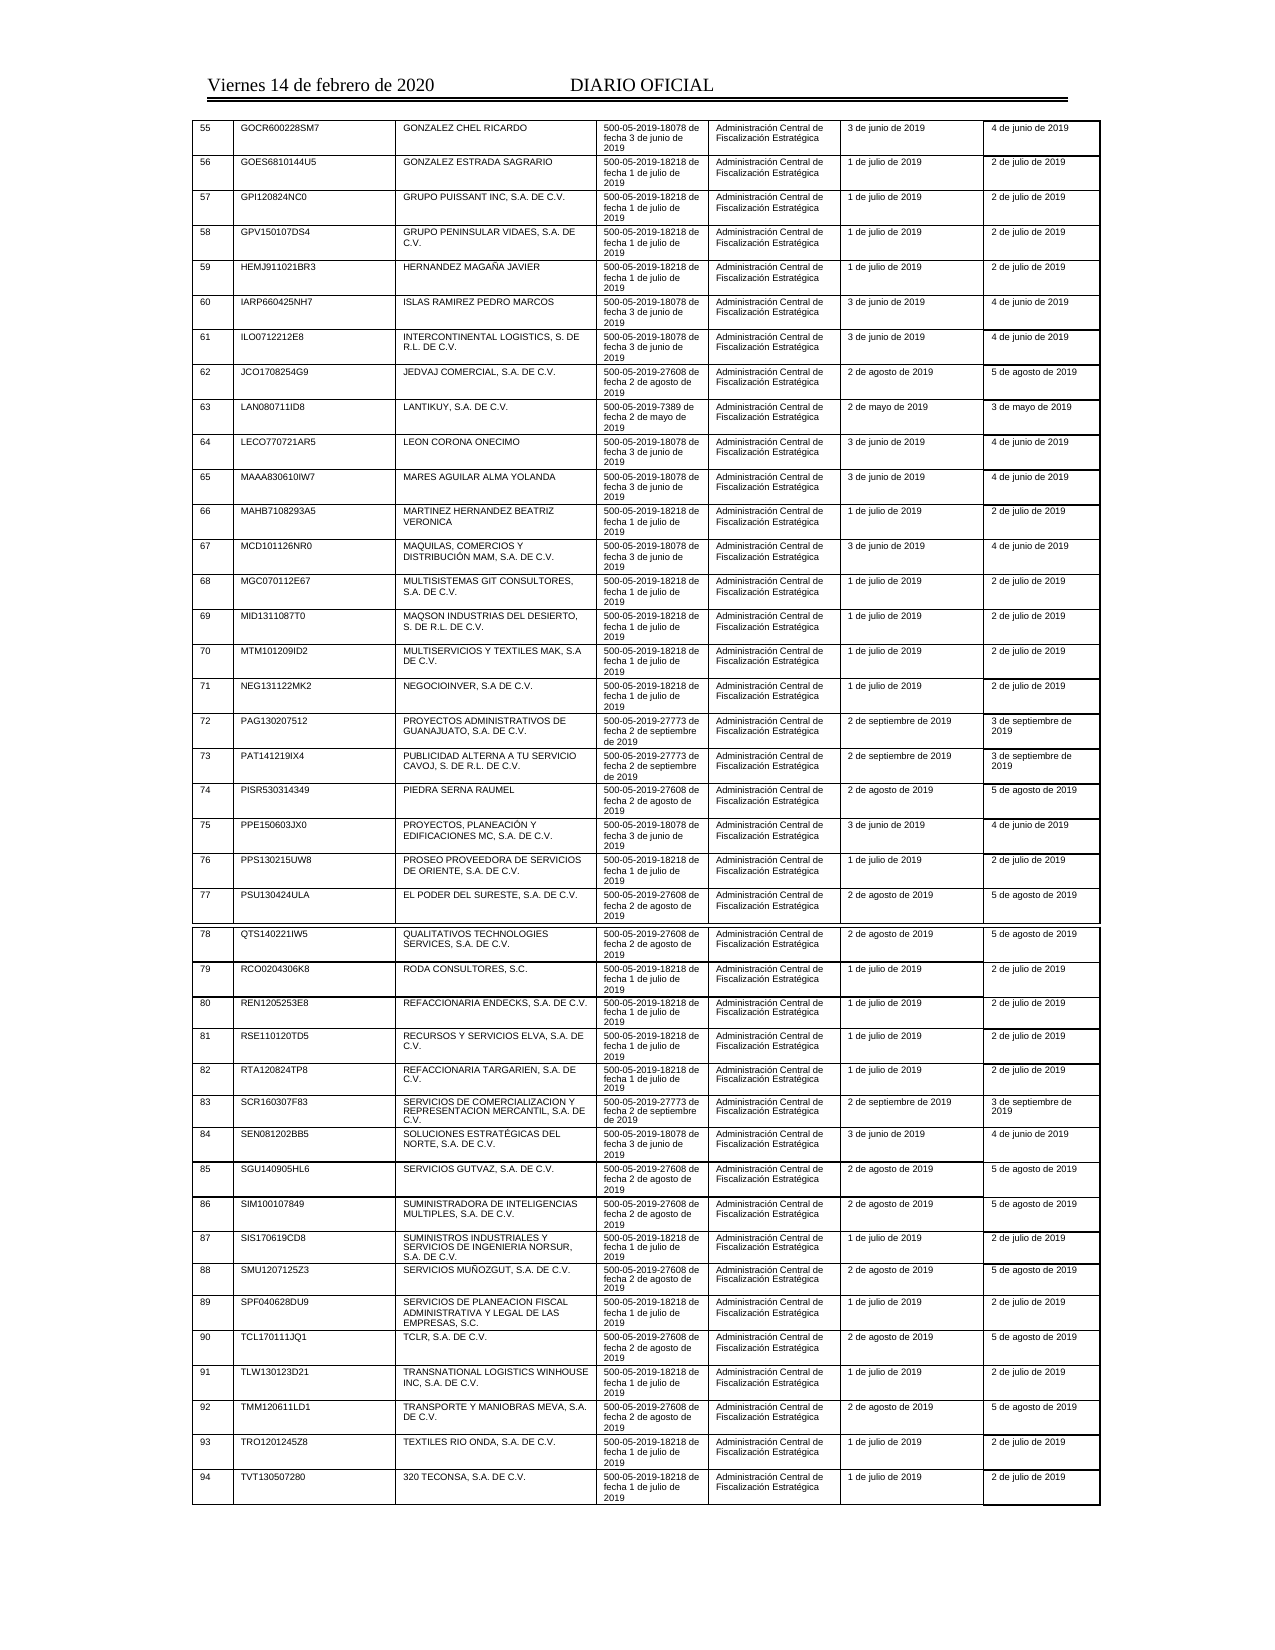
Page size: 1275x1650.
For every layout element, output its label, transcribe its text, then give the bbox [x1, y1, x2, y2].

table_cell MAQSON INDUSTRIAS DEL DESIERTO, S. DE R.L. DE C.V. [396, 610, 596, 643]
table_cell 2 de julio de 2019 [984, 610, 1099, 643]
table_cell RCO0204306K8 [234, 963, 395, 996]
table_cell 58 [193, 226, 233, 259]
table_cell 91 [193, 1366, 233, 1399]
table_cell 2 de agosto de 2019 [841, 365, 983, 399]
table_cell 67 [193, 540, 233, 574]
table_cell 5 de agosto de 2019 [984, 1331, 1099, 1364]
table_cell 85 [193, 1163, 233, 1196]
table_cell PAG130207512 [234, 714, 395, 748]
table_cell SERVICIOS DE PLANEACION FISCAL ADMINISTRATIVA Y LEGAL DE LAS EMPRESAS, S.C. [396, 1296, 596, 1330]
table_cell 500-05-2019-18218 de fecha 1 de julio de 2019 [597, 1470, 708, 1504]
table_cell 500-05-2019-27608 de fecha 2 de agosto de 2019 [597, 1198, 708, 1231]
table_cell 500-05-2019-18218 de fecha 1 de julio de 2019 [597, 963, 708, 996]
table_cell PROYECTOS, PLANEACIÓN Y EDIFICACIONES MC, S.A. DE C.V. [396, 819, 596, 853]
table_cell MAHB7108293A5 [234, 505, 395, 539]
table_cell 2 de julio de 2019 [984, 157, 1099, 190]
table_cell NEGOCIOINVER, S.A DE C.V. [396, 679, 596, 713]
table_cell Administración Central de Fiscalización Estratégica [709, 1401, 840, 1434]
table_cell GOES6810144U5 [234, 156, 395, 190]
table_cell 4 de junio de 2019 [984, 1128, 1099, 1161]
table_cell 2 de agosto de 2019 [841, 1163, 983, 1196]
table_cell SGU140905HL6 [234, 1163, 395, 1196]
table_cell 1 de julio de 2019 [841, 1064, 983, 1095]
table_cell 3 de junio de 2019 [841, 435, 983, 469]
table_cell 500-05-2019-18078 de fecha 3 de junio de 2019 [597, 470, 708, 504]
table_cell 4 de junio de 2019 [984, 820, 1099, 853]
table_cell MARES AGUILAR ALMA YOLANDA [396, 470, 596, 504]
table_cell 2 de agosto de 2019 [841, 1264, 983, 1295]
table_cell 76 [193, 854, 233, 888]
table_cell TRANSNATIONAL LOGISTICS WINHOUSE INC, S.A. DE C.V. [396, 1366, 596, 1399]
table_header QTS140221IW5 [234, 928, 395, 961]
table_cell 2 de julio de 2019 [984, 855, 1099, 888]
table_cell 64 [193, 435, 233, 469]
table_cell 4 de junio de 2019 [984, 540, 1099, 574]
table_cell Administración Central de Fiscalización Estratégica [709, 1331, 840, 1364]
table_cell PROSEO PROVEEDORA DE SERVICIOS DE ORIENTE, S.A. DE C.V. [396, 854, 596, 888]
table_cell 500-05-2019-18078 de fecha 3 de junio de 2019 [597, 819, 708, 853]
table_cell 500-05-2019-27608 de fecha 2 de agosto de 2019 [597, 1331, 708, 1364]
table_cell GRUPO PENINSULAR VIDAES, S.A. DE C.V. [396, 226, 596, 259]
table_cell 500-05-2019-27608 de fecha 2 de agosto de 2019 [597, 1264, 708, 1295]
table_cell 500-05-2019-7389 de fecha 2 de mayo de 2019 [597, 400, 708, 434]
table_cell 500-05-2019-18078 de fecha 3 de junio de 2019 [597, 330, 708, 364]
table_cell 3 de junio de 2019 [841, 296, 983, 329]
table_header 78 [193, 928, 233, 961]
table_cell 1 de julio de 2019 [841, 1366, 983, 1399]
table_cell 70 [193, 645, 233, 678]
table_cell 500-05-2019-27608 de fecha 2 de agosto de 2019 [597, 1401, 708, 1434]
table_cell Administración Central de Fiscalización Estratégica [709, 1163, 840, 1196]
table_cell REFACCIONARIA TARGARIEN, S.A. DE C.V. [396, 1064, 596, 1095]
table_cell 1 de julio de 2019 [841, 610, 983, 643]
table_cell Administración Central de Fiscalización Estratégica [709, 505, 840, 539]
table_cell 2 de julio de 2019 [984, 680, 1099, 713]
table_cell MULTISERVICIOS Y TEXTILES MAK, S.A DE C.V. [396, 645, 596, 678]
table_cell TCLR, S.A. DE C.V. [396, 1331, 596, 1364]
table_cell 4 de junio de 2019 [984, 471, 1099, 504]
table_cell 3 de junio de 2019 [841, 540, 983, 574]
table_cell SERVICIOS GUTVAZ, S.A. DE C.V. [396, 1163, 596, 1196]
table_cell 59 [193, 261, 233, 294]
table_cell MCD101126NR0 [234, 540, 395, 574]
table_cell 86 [193, 1198, 233, 1231]
table_cell GRUPO PUISSANT INC, S.A. DE C.V. [396, 191, 596, 225]
table_cell 500-05-2019-18078 de fecha 3 de junio de 2019 [597, 540, 708, 574]
table_cell 500-05-2019-18218 de fecha 1 de julio de 2019 [597, 505, 708, 539]
table_header 500-05-2019-27608 de fecha 2 de agosto de 2019 [597, 928, 708, 961]
table_cell JEDVAJ COMERCIAL, S.A. DE C.V. [396, 365, 596, 399]
table_cell 2 de julio de 2019 [984, 261, 1099, 294]
table_cell 5 de agosto de 2019 [984, 1198, 1099, 1231]
table_cell ISLAS RAMIREZ PEDRO MARCOS [396, 296, 596, 329]
table_cell TCL170111JQ1 [234, 1331, 395, 1364]
table_cell Administración Central de Fiscalización Estratégica [709, 1064, 840, 1095]
table_cell 5 de agosto de 2019 [984, 1401, 1099, 1434]
table_cell 2 de septiembre de 2019 [841, 1096, 983, 1127]
table_cell 500-05-2019-18078 de fecha 3 de junio de 2019 [597, 1128, 708, 1161]
table_cell Administración Central de Fiscalización Estratégica [709, 330, 840, 364]
table_cell 66 [193, 505, 233, 539]
table_cell Administración Central de Fiscalización Estratégica [709, 1128, 840, 1161]
table_cell 500-05-2019-27608 de fecha 2 de agosto de 2019 [597, 365, 708, 399]
table_cell 87 [193, 1232, 233, 1263]
table_cell 71 [193, 679, 233, 713]
table_cell 61 [193, 330, 233, 364]
table_cell 72 [193, 714, 233, 748]
table_cell TRANSPORTE Y MANIOBRAS MEVA, S.A. DE C.V. [396, 1401, 596, 1434]
table_cell 500-05-2019-18218 de fecha 1 de julio de 2019 [597, 191, 708, 225]
table_cell 500-05-2019-18218 de fecha 1 de julio de 2019 [597, 998, 708, 1028]
table_cell 2 de julio de 2019 [984, 1065, 1099, 1095]
table_cell 65 [193, 470, 233, 504]
table_cell 3 de mayo de 2019 [984, 401, 1099, 434]
table_cell MARTINEZ HERNANDEZ BEATRIZ VERONICA [396, 505, 596, 539]
table_cell Administración Central de Fiscalización Estratégica [709, 156, 840, 190]
table_cell 82 [193, 1064, 233, 1095]
table_cell 1 de julio de 2019 [841, 191, 983, 225]
table_cell 60 [193, 296, 233, 329]
table_cell 83 [193, 1096, 233, 1127]
table_cell JCO1708254G9 [234, 365, 395, 399]
table_cell TVT130507280 [234, 1470, 395, 1504]
table_cell SIS170619CD8 [234, 1232, 395, 1263]
table_cell 500-05-2019-18218 de fecha 1 de julio de 2019 [597, 261, 708, 294]
table_cell 500-05-2019-18218 de fecha 1 de julio de 2019 [597, 1366, 708, 1399]
table_cell PPE150603JX0 [234, 819, 395, 853]
table_cell PAT141219IX4 [234, 749, 395, 783]
table_cell PSU130424ULA [234, 889, 395, 923]
table_cell SIM100107849 [234, 1198, 395, 1231]
table_cell 2 de agosto de 2019 [841, 889, 983, 923]
table_cell 1 de julio de 2019 [841, 1232, 983, 1263]
table_cell GONZALEZ CHEL RICARDO [396, 121, 596, 155]
table_cell Administración Central de Fiscalización Estratégica [709, 784, 840, 818]
table_cell 500-05-2019-27608 de fecha 2 de agosto de 2019 [597, 889, 708, 923]
table_cell 1 de julio de 2019 [841, 226, 983, 259]
table_cell 2 de agosto de 2019 [841, 1331, 983, 1364]
table_cell 57 [193, 191, 233, 225]
table_cell 4 de junio de 2019 [984, 296, 1099, 329]
table_cell Administración Central de Fiscalización Estratégica [709, 226, 840, 259]
table_cell SOLUCIONES ESTRATÉGICAS DEL NORTE, S.A. DE C.V. [396, 1128, 596, 1161]
table_cell 1 de julio de 2019 [841, 963, 983, 996]
table_cell 500-05-2019-18218 de fecha 1 de julio de 2019 [597, 156, 708, 190]
table_cell TRO1201245Z8 [234, 1435, 395, 1469]
table_cell 2 de julio de 2019 [984, 963, 1099, 996]
table_cell 1 de julio de 2019 [841, 261, 983, 294]
table_cell Administración Central de Fiscalización Estratégica [709, 1296, 840, 1330]
table_cell GPV150107DS4 [234, 226, 395, 259]
table_cell 500-05-2019-27773 de fecha 2 de septiembre de 2019 [597, 749, 708, 783]
table_cell 3 de septiembre de 2019 [984, 750, 1099, 783]
table_cell Administración Central de Fiscalización Estratégica [709, 749, 840, 783]
table_cell LANTIKUY, S.A. DE C.V. [396, 400, 596, 434]
table_cell RECURSOS Y SERVICIOS ELVA, S.A. DE C.V. [396, 1029, 596, 1063]
table_cell 2 de julio de 2019 [984, 575, 1099, 608]
table_cell MULTISISTEMAS GIT CONSULTORES, S.A. DE C.V. [396, 575, 596, 608]
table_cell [709, 121, 840, 155]
table_cell 500-05-2019-27773 de fecha 2 de septiembre de 2019 [597, 1096, 708, 1127]
table_cell 90 [193, 1331, 233, 1364]
table_cell Administración Central de Fiscalización Estratégica [709, 540, 840, 574]
table_cell 2 de julio de 2019 [984, 506, 1099, 539]
table_cell TLW130123D21 [234, 1366, 395, 1399]
table_cell GONZALEZ ESTRADA SAGRARIO [396, 156, 596, 190]
table_cell Administración Central de Fiscalización Estratégica [709, 435, 840, 469]
table_cell Administración Central de Fiscalización Estratégica [709, 1198, 840, 1231]
table_cell Administración Central de Fiscalización Estratégica [709, 854, 840, 888]
table_cell MAAA830610IW7 [234, 470, 395, 504]
table_cell 74 [193, 784, 233, 818]
table_cell Administración Central de Fiscalización Estratégica [709, 819, 840, 853]
table_cell 3 de junio de 2019 [841, 1128, 983, 1161]
table_cell Administración Central de Fiscalización Estratégica [709, 470, 840, 504]
table_cell 2 de septiembre de 2019 [841, 714, 983, 748]
table_cell 1 de julio de 2019 [841, 1029, 983, 1063]
table_header QUALITATIVOS TECHNOLOGIES SERVICES, S.A. DE C.V. [396, 928, 596, 961]
table_cell RODA CONSULTORES, S.C. [396, 963, 596, 996]
table_cell 500-05-2019-18078 de fecha 3 de junio de 2019 [597, 121, 708, 155]
table_cell 1 de julio de 2019 [841, 1470, 983, 1504]
table_cell 1 de julio de 2019 [841, 505, 983, 539]
table_cell MAQUILAS, COMERCIOS Y DISTRIBUCIÓN MAM, S.A. DE C.V. [396, 540, 596, 574]
table_cell 1 de julio de 2019 [841, 998, 983, 1028]
table_cell 63 [193, 400, 233, 434]
table_cell 2 de julio de 2019 [984, 1233, 1099, 1263]
table_cell 2 de julio de 2019 [984, 191, 1099, 225]
table_cell 69 [193, 610, 233, 643]
table_cell 500-05-2019-18218 de fecha 1 de julio de 2019 [597, 1029, 708, 1063]
table_cell TEXTILES RIO ONDA, S.A. DE C.V. [396, 1435, 596, 1469]
table_cell 2 de julio de 2019 [984, 998, 1099, 1028]
table_cell Administración Central de Fiscalización Estratégica [709, 645, 840, 678]
table_cell Administración Central de Fiscalización Estratégica [709, 1029, 840, 1063]
table_cell ILO0712212E8 [234, 330, 395, 364]
table_cell SERVICIOS DE COMERCIALIZACION Y REPRESENTACION MERCANTIL, S.A. DE C.V. [396, 1096, 596, 1127]
table_cell 5 de agosto de 2019 [984, 1265, 1099, 1295]
table_cell GPI120824NC0 [234, 191, 395, 225]
table_cell 2 de mayo de 2019 [841, 400, 983, 434]
table_cell 5 de agosto de 2019 [984, 889, 1099, 923]
table_cell Administración Central de Fiscalización Estratégica [709, 400, 840, 434]
table_cell Administración Central de Fiscalización Estratégica [709, 963, 840, 996]
table_cell 500-05-2019-18218 de fecha 1 de julio de 2019 [597, 1296, 708, 1330]
table_cell 1 de julio de 2019 [841, 156, 983, 190]
table_cell 5 de agosto de 2019 [984, 1163, 1099, 1196]
table_cell 55 [193, 121, 233, 155]
table_cell 500-05-2019-18218 de fecha 1 de julio de 2019 [597, 226, 708, 259]
table_cell 94 [193, 1470, 233, 1504]
table_cell PROYECTOS ADMINISTRATIVOS DE GUANAJUATO, S.A. DE C.V. [396, 714, 596, 748]
table_cell 88 [193, 1264, 233, 1295]
table_cell 500-05-2019-18078 de fecha 3 de junio de 2019 [597, 435, 708, 469]
table_cell LEON CORONA ONECIMO [396, 435, 596, 469]
table_cell SPF040628DU9 [234, 1296, 395, 1330]
table_cell INTERCONTINENTAL LOGISTICS, S. DE R.L. DE C.V. [396, 330, 596, 364]
table_cell 500-05-2019-27608 de fecha 2 de agosto de 2019 [597, 1163, 708, 1196]
table_cell 3 de junio de 2019 [841, 330, 983, 364]
table_cell 4 de junio de 2019 [984, 122, 1099, 155]
table_cell 2 de agosto de 2019 [841, 1401, 983, 1434]
table_cell LECO770721AR5 [234, 435, 395, 469]
table_cell 3 de septiembre de 2019 [984, 1096, 1099, 1127]
table_cell 2 de julio de 2019 [984, 1436, 1099, 1469]
table_cell 89 [193, 1296, 233, 1330]
table_cell 62 [193, 365, 233, 399]
table_cell SMU1207125Z3 [234, 1264, 395, 1295]
table_cell HERNANDEZ MAGAÑA JAVIER [396, 261, 596, 294]
table_cell Administración Central de Fiscalización Estratégica [709, 889, 840, 923]
table_cell 2 de julio de 2019 [984, 1296, 1099, 1330]
table_cell NEG131122MK2 [234, 679, 395, 713]
table_cell MTM101209ID2 [234, 645, 395, 678]
table_cell RTA120824TP8 [234, 1064, 395, 1095]
table_cell 93 [193, 1435, 233, 1469]
table_cell 500-05-2019-18078 de fecha 3 de junio de 2019 [597, 296, 708, 329]
table_cell Administración Central de Fiscalización Estratégica [709, 1096, 840, 1127]
table_cell 4 de junio de 2019 [984, 331, 1099, 364]
table_cell RSE110120TD5 [234, 1029, 395, 1063]
table_cell Administración Central de Fiscalización Estratégica [709, 1366, 840, 1399]
table_cell SUMINISTROS INDUSTRIALES Y SERVICIOS DE INGENIERIA NORSUR, S.A. DE C.V. [396, 1232, 596, 1263]
table_cell 4 de junio de 2019 [984, 436, 1099, 469]
table_cell 500-05-2019-18218 de fecha 1 de julio de 2019 [597, 575, 708, 608]
table_cell Administración Central de Fiscalización Estratégica [709, 1232, 840, 1263]
table_cell Administración Central de Fiscalización Estratégica [709, 365, 840, 399]
table_cell 1 de julio de 2019 [841, 645, 983, 678]
table_cell 500-05-2019-27773 de fecha 2 de septiembre de 2019 [597, 714, 708, 748]
table_cell 79 [193, 963, 233, 996]
table_cell Administración Central de Fiscalización Estratégica [709, 575, 840, 608]
table_cell 2 de julio de 2019 [984, 1030, 1099, 1063]
table_cell 68 [193, 575, 233, 608]
table_cell LAN080711ID8 [234, 400, 395, 434]
table_cell SEN081202BB5 [234, 1128, 395, 1161]
table_cell 500-05-2019-18218 de fecha 1 de julio de 2019 [597, 679, 708, 713]
table_cell 500-05-2019-27608 de fecha 2 de agosto de 2019 [597, 784, 708, 818]
table_cell 1 de julio de 2019 [841, 1435, 983, 1469]
table_cell IARP660425NH7 [234, 296, 395, 329]
table_cell Administración Central de Fiscalización Estratégica [709, 714, 840, 748]
table_cell EL PODER DEL SURESTE, S.A. DE C.V. [396, 889, 596, 923]
table_cell 1 de julio de 2019 [841, 679, 983, 713]
table_cell 5 de agosto de 2019 [984, 785, 1099, 818]
table_cell PUBLICIDAD ALTERNA A TU SERVICIO CAVOJ, S. DE R.L. DE C.V. [396, 749, 596, 783]
table_cell 3 de septiembre de 2019 [984, 715, 1099, 748]
table_cell TMM120611LD1 [234, 1401, 395, 1434]
table_cell 73 [193, 749, 233, 783]
table_cell 2 de agosto de 2019 [841, 784, 983, 818]
table_cell 5 de agosto de 2019 [984, 366, 1099, 399]
table_cell 500-05-2019-18218 de fecha 1 de julio de 2019 [597, 854, 708, 888]
table_cell 2 de julio de 2019 [984, 226, 1099, 259]
table_cell SCR160307F83 [234, 1096, 395, 1127]
table_cell 1 de julio de 2019 [841, 1296, 983, 1330]
table_cell 80 [193, 998, 233, 1028]
table_cell 2 de julio de 2019 [984, 645, 1099, 678]
table_cell 500-05-2019-18218 de fecha 1 de julio de 2019 [597, 1232, 708, 1263]
table_cell 56 [193, 156, 233, 190]
table_cell Administración Central de Fiscalización Estratégica [709, 1264, 840, 1295]
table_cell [709, 1470, 840, 1504]
table_cell REFACCIONARIA ENDECKS, S.A. DE C.V. [396, 998, 596, 1028]
table_cell 2 de julio de 2019 [984, 1471, 1099, 1504]
table_cell GOCR600228SM7 [234, 121, 395, 155]
table_cell 77 [193, 889, 233, 923]
table_cell SUMINISTRADORA DE INTELIGENCIAS MULTIPLES, S.A. DE C.V. [396, 1198, 596, 1231]
table_cell 84 [193, 1128, 233, 1161]
table_cell 3 de junio de 2019 [841, 470, 983, 504]
table_header 2 de agosto de 2019 [841, 928, 983, 961]
table_cell 92 [193, 1401, 233, 1434]
table_cell Administración Central de Fiscalización Estratégica [709, 610, 840, 643]
table_cell 81 [193, 1029, 233, 1063]
table_cell Administración Central de Fiscalización Estratégica [709, 191, 840, 225]
table_cell 500-05-2019-18218 de fecha 1 de julio de 2019 [597, 1064, 708, 1095]
table_cell Administración Central de Fiscalización Estratégica [709, 679, 840, 713]
table_cell 500-05-2019-18218 de fecha 1 de julio de 2019 [597, 1435, 708, 1469]
table_cell REN1205253E8 [234, 998, 395, 1028]
table_cell 500-05-2019-18218 de fecha 1 de julio de 2019 [597, 610, 708, 643]
table_cell 3 de junio de 2019 [841, 819, 983, 853]
table_cell 320 TECONSA, S.A. DE C.V. [396, 1470, 596, 1504]
table_cell 2 de septiembre de 2019 [841, 749, 983, 783]
table_cell SERVICIOS MUÑOZGUT, S.A. DE C.V. [396, 1264, 596, 1295]
table_cell 1 de julio de 2019 [841, 854, 983, 888]
table_cell Administración Central de Fiscalización Estratégica [709, 1435, 840, 1469]
table_cell 75 [193, 819, 233, 853]
table_cell MID1311087T0 [234, 610, 395, 643]
table_cell PISR530314349 [234, 784, 395, 818]
table_cell 1 de julio de 2019 [841, 575, 983, 608]
table_cell Administración Central de Fiscalización Estratégica [709, 296, 840, 329]
table_cell Administración Central de Fiscalización Estratégica [709, 261, 840, 294]
table_header 5 de agosto de 2019 [984, 928, 1099, 961]
table_cell 2 de agosto de 2019 [841, 1198, 983, 1231]
table_cell 3 de junio de 2019 [841, 121, 983, 155]
table_cell 2 de julio de 2019 [984, 1366, 1099, 1399]
table_header Administración Central de Fiscalización Estratégica [709, 928, 840, 961]
table_cell HEMJ911021BR3 [234, 261, 395, 294]
table_cell PIEDRA SERNA RAUMEL [396, 784, 596, 818]
table_cell PPS130215UW8 [234, 854, 395, 888]
table_cell 500-05-2019-18218 de fecha 1 de julio de 2019 [597, 645, 708, 678]
table_cell MGC070112E67 [234, 575, 395, 608]
table_cell Administración Central de Fiscalización Estratégica [709, 998, 840, 1028]
